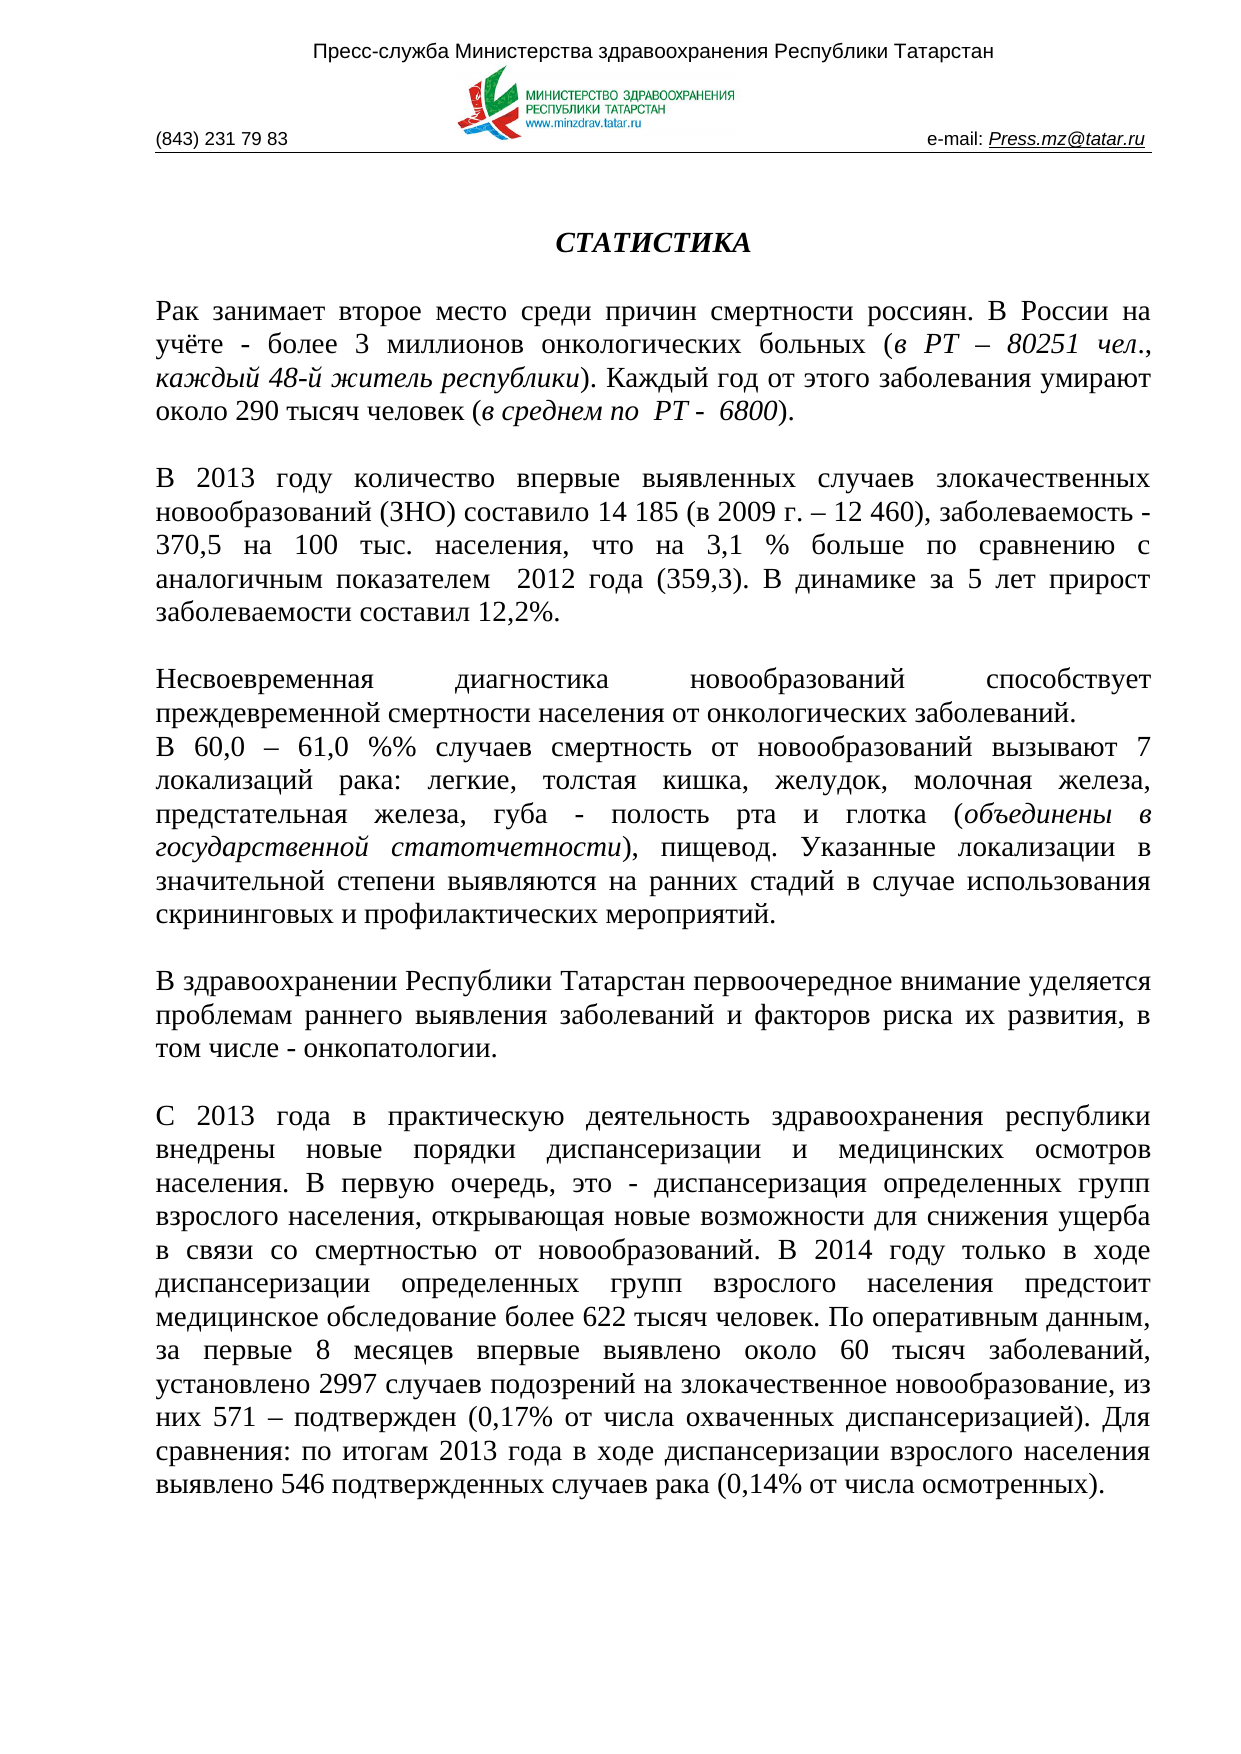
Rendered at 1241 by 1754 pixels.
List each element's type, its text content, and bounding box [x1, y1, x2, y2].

text С 2013 года в практическую деятельность здравоохранения республики внедрены новые порядки диспансеризации и медицинских осмотров населения. В первую очередь, это - диспансеризация определенных групп взрослого населения, открывающая новые возможности для снижения ущерба в связи со смертностью от новообразований. В 2014 году только в ходе диспансеризации определенных групп взрослого населения предстоит медицинское обследование более 622 тысяч человек. По оперативным данным, за первые 8 месяцев впервые выявлено около 60 тысяч заболеваний, установлено 2997 случаев подозрений на злокачественное новообразование, из них 571 – подтвержден (0,17% от числа охваченных диспансеризацией). Для сравнения: по итогам 2013 года в ходе диспансеризации взрослого населения выявлено 546 подтвержденных случаев рака (0,14% от числа осмотренных). [155, 1098, 1152, 1500]
text В 60,0 – 61,0 %% случаев смертность от новообразований вызывают 7 локализаций рака: легкие, толстая кишка, желудок, молочная железа, предстательная железа, губа - полость рта и глотка (объединены в государственной статотчетности), пищевод. Указанные локализации в значительной степени выявляются на ранних стадий в случае использования скрининговых и профилактических мероприятий. [155, 729, 1152, 930]
text СТАТИСТИКА [155, 226, 1152, 259]
picture [449, 62, 742, 146]
text Рак занимает второе место среди причин смертности россиян. В России на учёте - более 3 миллионов онкологических больных (в РТ – 80251 чел., каждый 48-й житель республики). Каждый год от этого заболевания умирают около 290 тысяч человек (в среднем по РТ - 6800). [155, 293, 1152, 427]
text В здравоохранении Республики Татарстан первоочередное внимание уделяется проблемам раннего выявления заболеваний и факторов риска их развития, в том числе - онкопатологии. [155, 963, 1152, 1064]
text В 2013 году количество впервые выявленных случаев злокачественных новообразований (ЗНО) составило 14 185 (в . – 12 460), заболеваемость - 370,5 на 100 тыс. населения, что на 3,1 % больше по сравнению с аналогичным показателем 2012 года (359,3). В динамике за 5 лет прирост заболеваемости составил 12,2%. [155, 460, 1152, 628]
text Несвоевременная диагностика новообразований способствует преждевременной смертности населения от онкологических заболеваний. [155, 662, 1152, 729]
